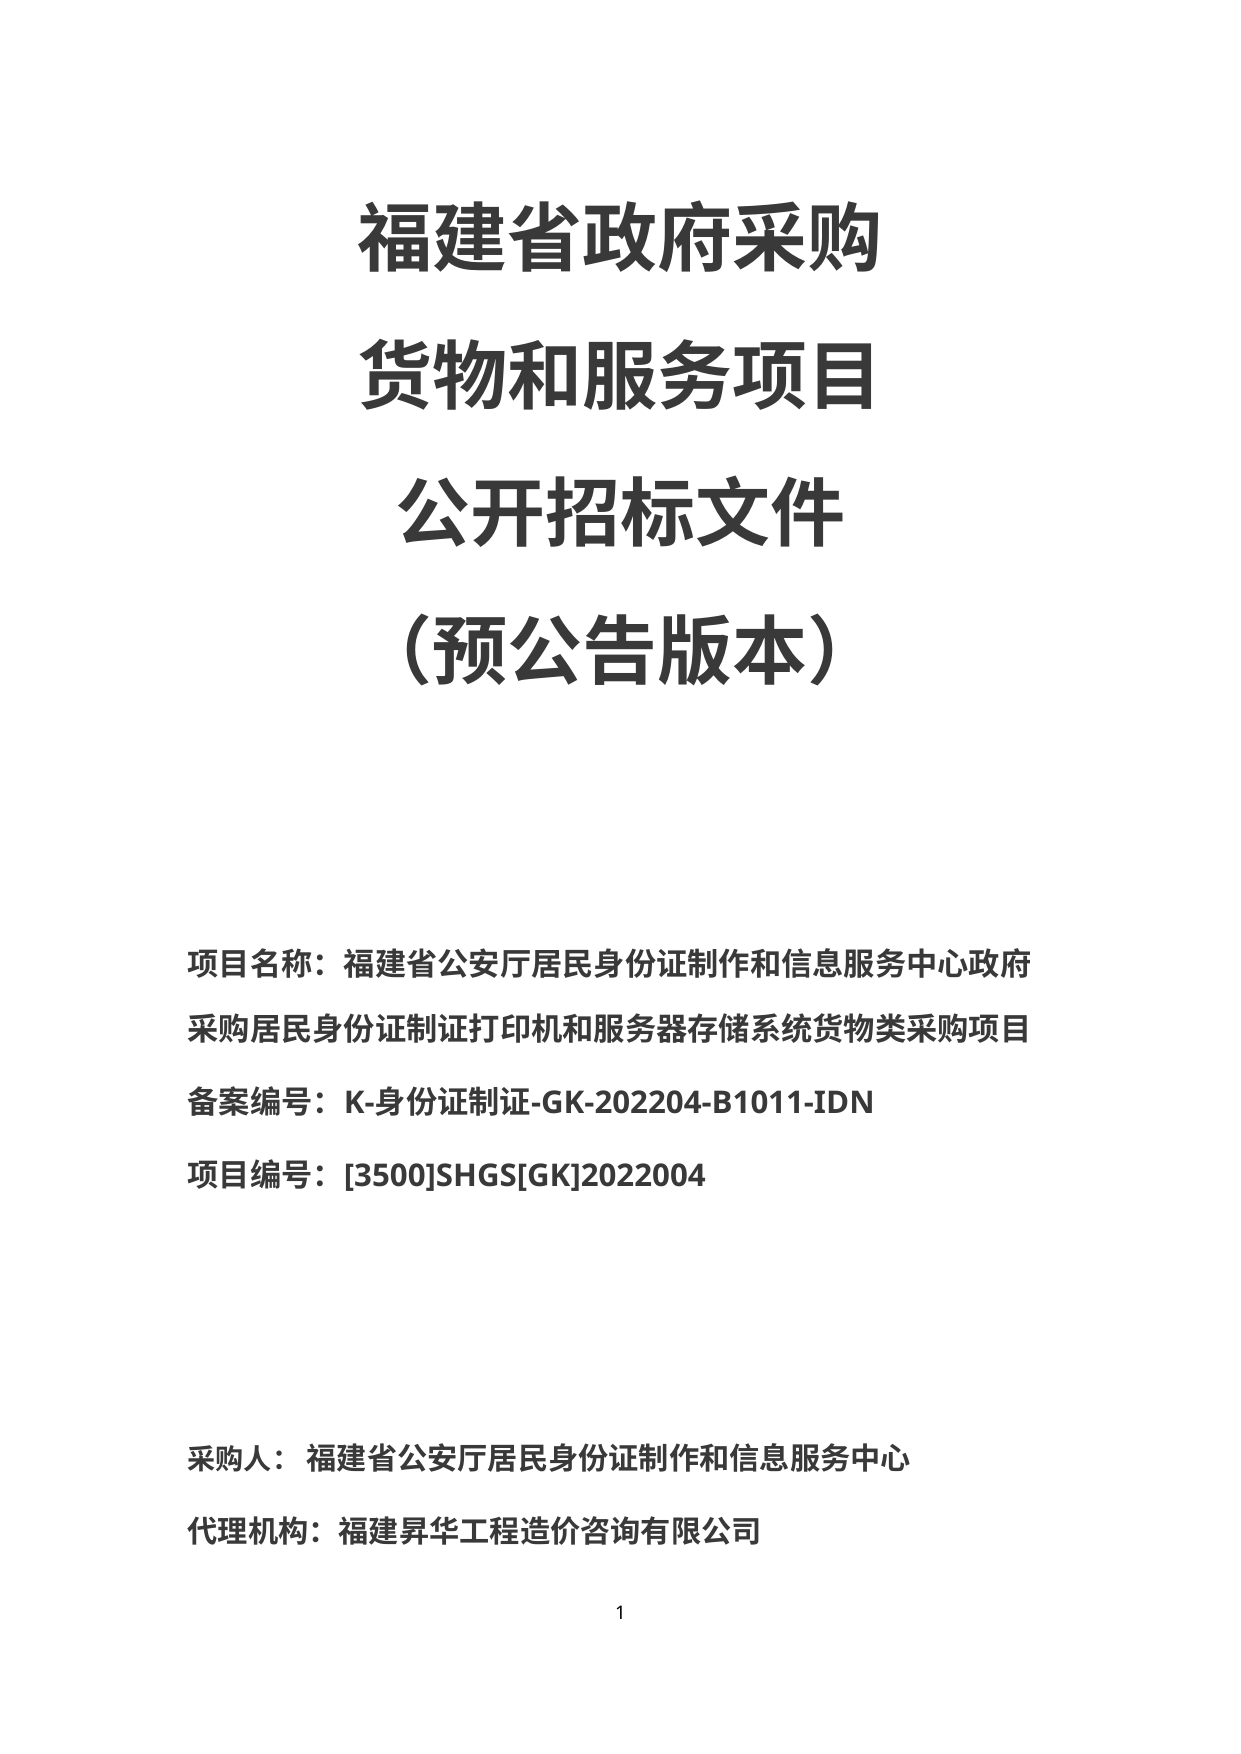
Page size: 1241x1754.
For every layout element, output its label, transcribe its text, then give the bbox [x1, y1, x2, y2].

text 福建省政府采购 [187, 168, 1053, 298]
text 代理机构：福建昇华工程造价咨询有限公司 [187, 1496, 1053, 1561]
text 采购人： 福建省公安厅居民身份证制作和信息服务中心 [187, 1423, 1053, 1488]
text （预公告版本） [187, 581, 1053, 711]
text 备案编号：K-身份证制证-GK-202204-B1011-IDN [187, 1067, 1053, 1132]
text 货物和服务项目 [187, 305, 1053, 435]
text 公开招标文件 [187, 443, 1053, 573]
text 项目名称：福建省公安厅居民身份证制作和信息服务中心政府采购居民身份证制证打印机和服务器存储系统货物类采购项目 [187, 929, 1053, 1059]
text 项目编号：[3500]SHGS[GK]2022004 [187, 1140, 1053, 1270]
